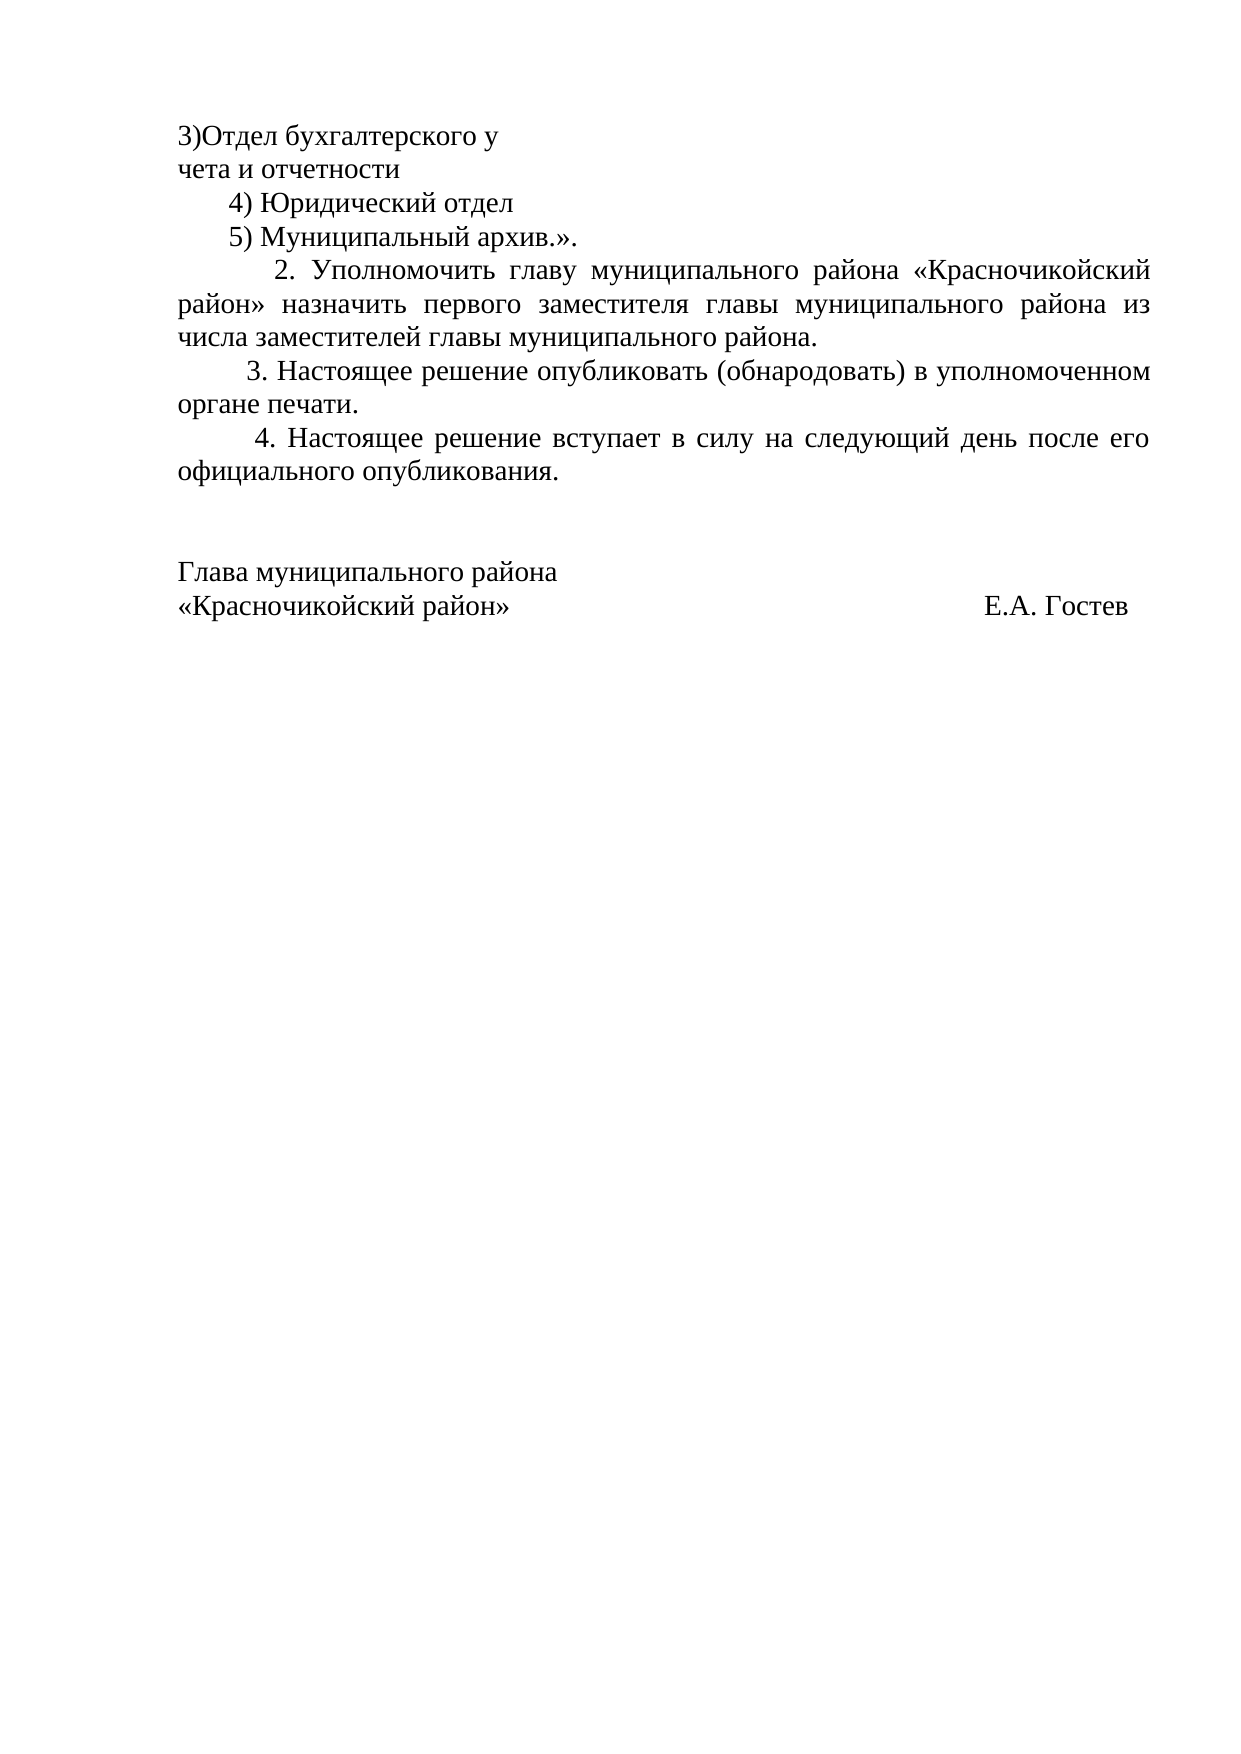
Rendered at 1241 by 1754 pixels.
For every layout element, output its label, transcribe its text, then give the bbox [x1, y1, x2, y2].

text чета и отчетности [177, 152, 1152, 185]
text 3)Отдел бухгалтерского у [177, 118, 1152, 152]
text «Красночикойский район» Е.А. Гостев [177, 588, 1152, 621]
text 2. Уполномочить главу муниципального района «Красночикойский район» назначить первого заместителя главы муниципального района из числа заместителей главы муниципального района. [177, 252, 1152, 353]
text 5) Муниципальный архив.». [177, 219, 1152, 252]
text Глава муниципального района [177, 554, 1152, 588]
text 4. Настоящее решение вступает в силу на следующий день после его официального опубликования. [177, 420, 1152, 487]
text 3. Настоящее решение опубликовать (обнародовать) в уполномоченном органе печати. [177, 353, 1152, 420]
text 4) Юридический отдел [177, 185, 1152, 219]
